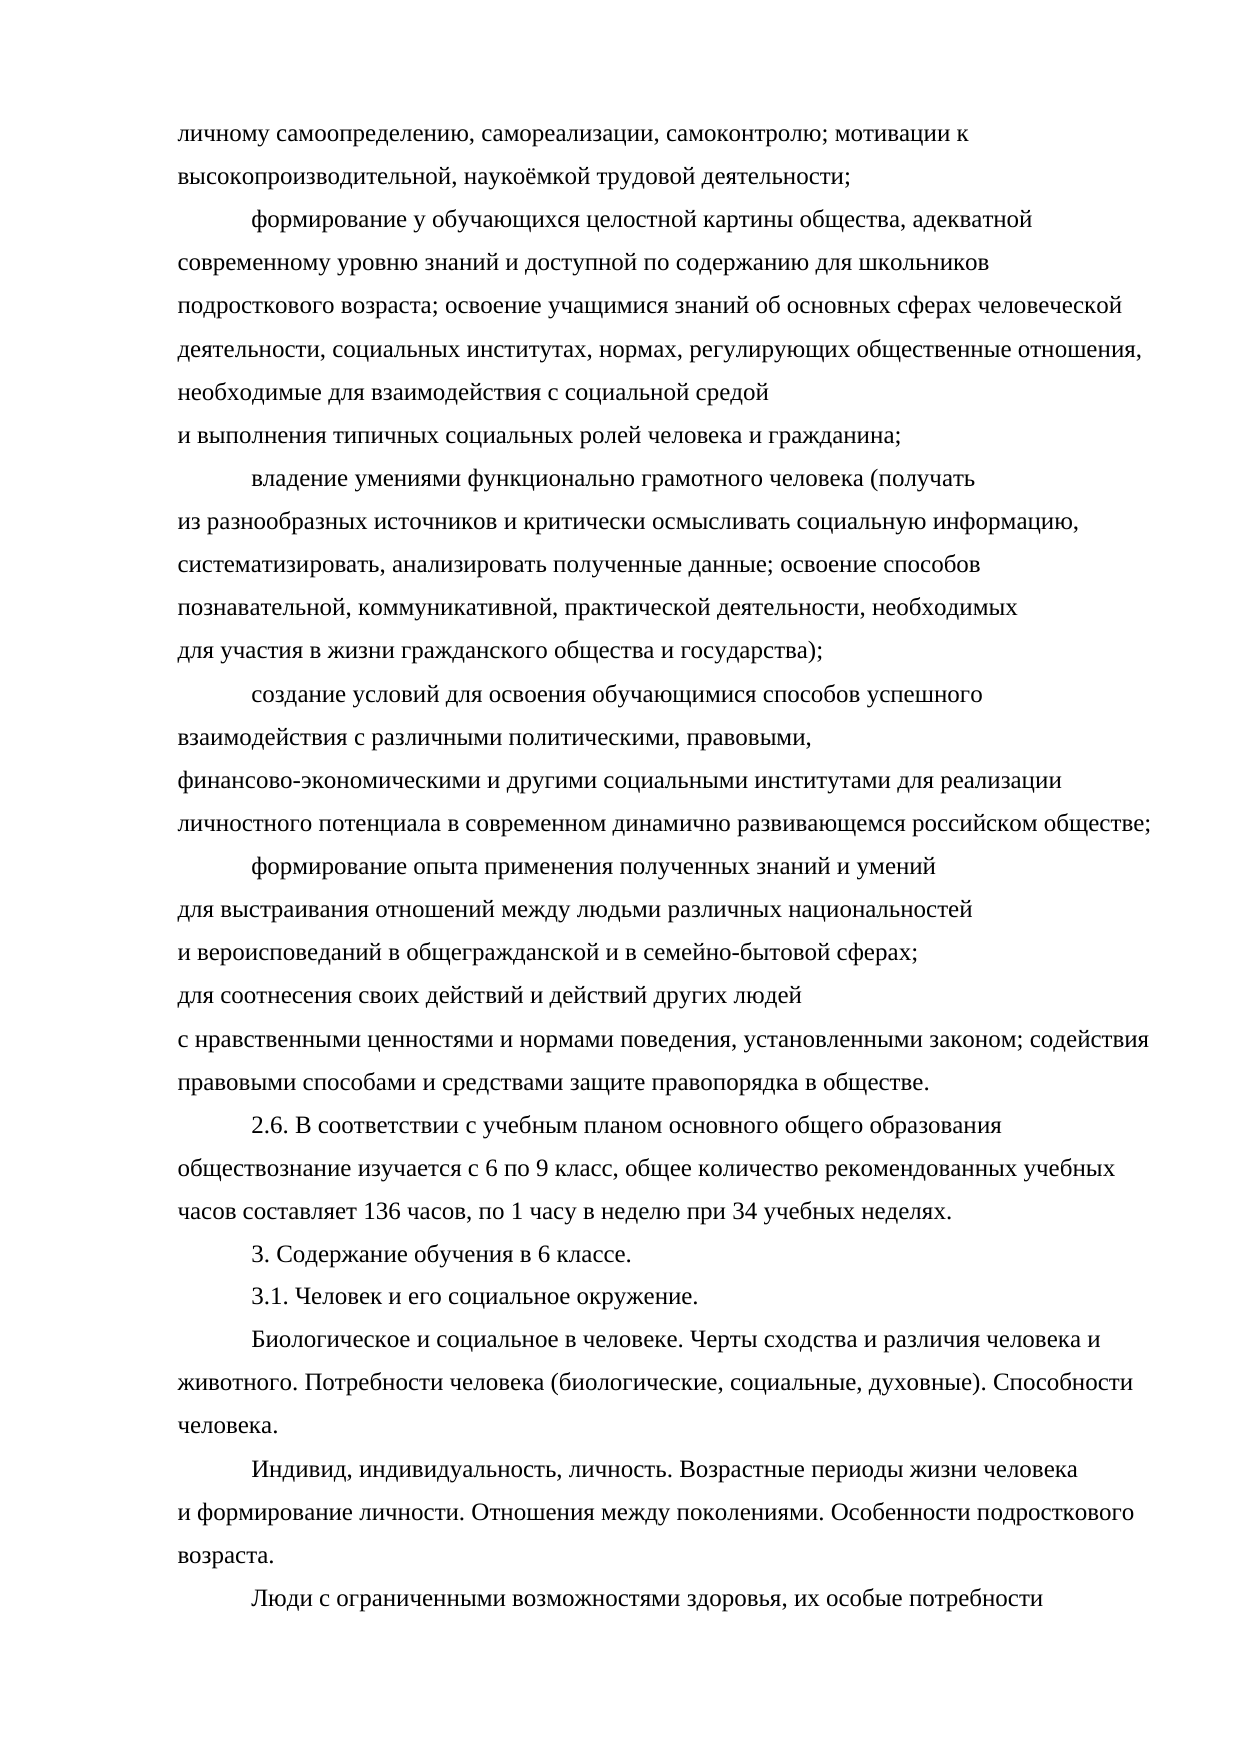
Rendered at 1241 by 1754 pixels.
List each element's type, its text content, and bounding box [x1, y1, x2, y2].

text Биологическое и социальное в человеке. Черты сходства и различия человека и животного. Потребности человека (биологические, социальные, духовные). Способности человека. [177, 1324, 1152, 1439]
text владение умениями функционально грамотного человека (получать из разнообразных источников и критически осмысливать социальную информацию, систематизировать, анализировать полученные данные; освоение способов познавательной, коммуникативной, практической деятельности, необходимых для участия в жизни гражданского общества и государства); [177, 463, 1152, 664]
text формирование у обучающихся целостной картины общества, адекватной современному уровню знаний и доступной по содержанию для школьников подросткового возраста; освоение учащимися знаний об основных сферах человеческой деятельности, социальных институтах, нормах, регулирующих общественные отношения, необходимые для взаимодействия с социальной средой и выполнения типичных социальных ролей человека и гражданина; [177, 204, 1152, 449]
text Индивид, индивидуальность, личность. Возрастные периоды жизни человека и формирование личности. Отношения между поколениями. Особенности подросткового возраста. [177, 1454, 1152, 1569]
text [177, 1583, 1152, 1612]
text 3. Содержание обучения в 6 классе. [177, 1239, 1152, 1268]
text 2.6. В соответствии с учебным планом основного общего образования обществознание изучается с 6 по 9 класс, общее количество рекомендованных учебных часов составляет 136 часов, по 1 часу в неделю при 34 учебных неделях. [177, 1110, 1152, 1225]
text создание условий для освоения обучающимися способов успешного взаимодействия с различными политическими, правовыми, финансово-экономическими и другими социальными институтами для реализации личностного потенциала в современном динамично развивающемся российском обществе; [177, 679, 1152, 837]
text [177, 118, 1152, 190]
text 3.1. Человек и его социальное окружение. [177, 1281, 1152, 1310]
text формирование опыта применения полученных знаний и умений для выстраивания отношений между людьми различных национальностей и вероисповеданий в общегражданской и в семейно-бытовой сферах; для соотнесения своих действий и действий других людей с нравственными ценностями и нормами поведения, установленными законом; содействия правовыми способами и средствами защите правопорядка в обществе. [177, 851, 1152, 1096]
